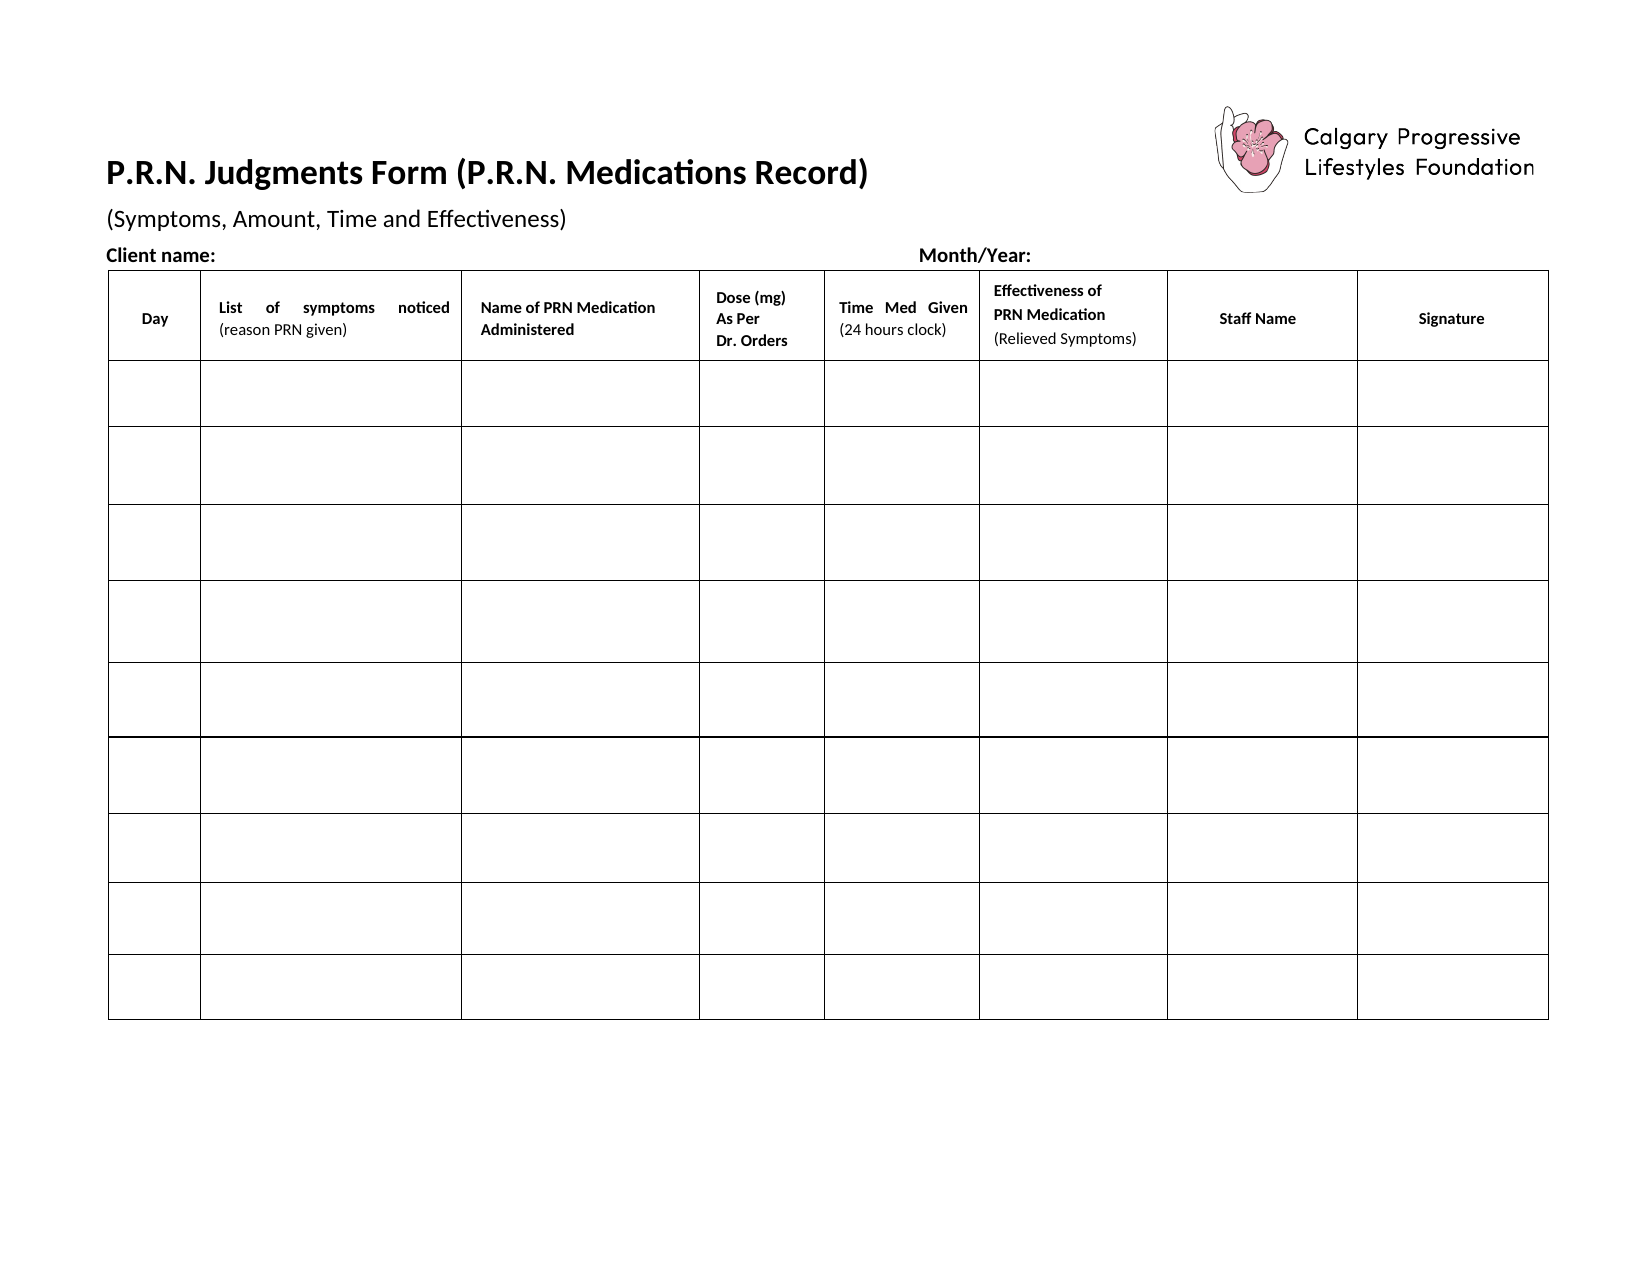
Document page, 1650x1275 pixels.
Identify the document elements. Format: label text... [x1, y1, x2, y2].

table_header Effectiveness of PRN Medication (Relieved Symptoms) [980, 271, 1167, 359]
table_cell [201, 738, 461, 813]
table_cell [462, 883, 699, 954]
table_cell [462, 814, 699, 882]
table_header List of symptoms noticed (reason PRN given) [201, 271, 461, 359]
table_cell [201, 663, 461, 736]
table_cell [980, 663, 1167, 736]
table_cell [980, 505, 1167, 579]
table_cell [462, 505, 699, 579]
table_cell [700, 955, 824, 1019]
table_cell [462, 361, 699, 426]
table_cell [201, 581, 461, 662]
table_cell [201, 814, 461, 882]
table_cell [201, 883, 461, 954]
table_cell [109, 955, 200, 1019]
table_cell [1358, 955, 1548, 1019]
table_cell [1168, 663, 1357, 736]
table_cell [462, 663, 699, 736]
table_cell [1168, 427, 1357, 503]
table_cell [980, 814, 1167, 882]
table_cell [700, 814, 824, 882]
table_cell [201, 361, 461, 426]
table_cell [980, 883, 1167, 954]
table_cell [201, 427, 461, 503]
table_cell [109, 814, 200, 882]
table_cell [109, 883, 200, 954]
table_cell [1358, 505, 1548, 579]
table_cell [462, 581, 699, 662]
table_cell [980, 361, 1167, 426]
table_header Time Med Given (24 hours clock) [825, 271, 979, 359]
table_cell [825, 581, 979, 662]
table_cell [109, 505, 200, 579]
table_cell [1168, 581, 1357, 662]
table_cell [109, 361, 200, 426]
table_cell [201, 955, 461, 1019]
table_cell [825, 883, 979, 954]
table_cell [980, 955, 1167, 1019]
table_cell [700, 505, 824, 579]
table_cell [700, 427, 824, 503]
table_cell [825, 738, 979, 813]
table_cell [1168, 883, 1357, 954]
table_cell [700, 738, 824, 813]
table_cell [825, 814, 979, 882]
table_cell [1168, 955, 1357, 1019]
table_cell [1358, 361, 1548, 426]
table_header Staff Name [1168, 271, 1357, 359]
table_cell [1358, 663, 1548, 736]
table_cell [201, 505, 461, 579]
table_cell [700, 883, 824, 954]
table_cell [825, 361, 979, 426]
table_cell [1358, 581, 1548, 662]
table_cell [1168, 505, 1357, 579]
table_cell [825, 663, 979, 736]
table_cell [109, 663, 200, 736]
table_cell [109, 581, 200, 662]
table_cell [109, 427, 200, 503]
table_cell [700, 361, 824, 426]
picture [1214, 106, 1534, 150]
table_cell [462, 738, 699, 813]
table_cell [980, 738, 1167, 813]
table_cell [462, 955, 699, 1019]
table_header Signature [1358, 271, 1548, 359]
table_cell [1168, 361, 1357, 426]
table_cell [109, 738, 200, 813]
table_cell [462, 427, 699, 503]
table_cell [1358, 427, 1548, 503]
table_cell [1358, 814, 1548, 882]
table_header Dose (mg) As Per Dr. Orders [700, 271, 824, 359]
table_cell [825, 955, 979, 1019]
table_cell [980, 427, 1167, 503]
table_cell [1168, 814, 1357, 882]
table_cell [700, 581, 824, 662]
table_header Name of PRN Medication Administered [462, 271, 699, 359]
table_cell [1358, 738, 1548, 813]
text (Symptoms, Amount, Time and Effectiveness) [106, 203, 1545, 233]
table_cell [1168, 738, 1357, 813]
table_cell [700, 663, 824, 736]
table_cell [1358, 883, 1548, 954]
table_cell [825, 505, 979, 579]
table_cell [980, 581, 1167, 662]
table_header Day [109, 271, 200, 359]
text P.R.N. Judgments Form (P.R.N. Medications Record) [106, 150, 1545, 193]
text Client name: Month/Year: [106, 242, 1545, 268]
table_cell [825, 427, 979, 503]
